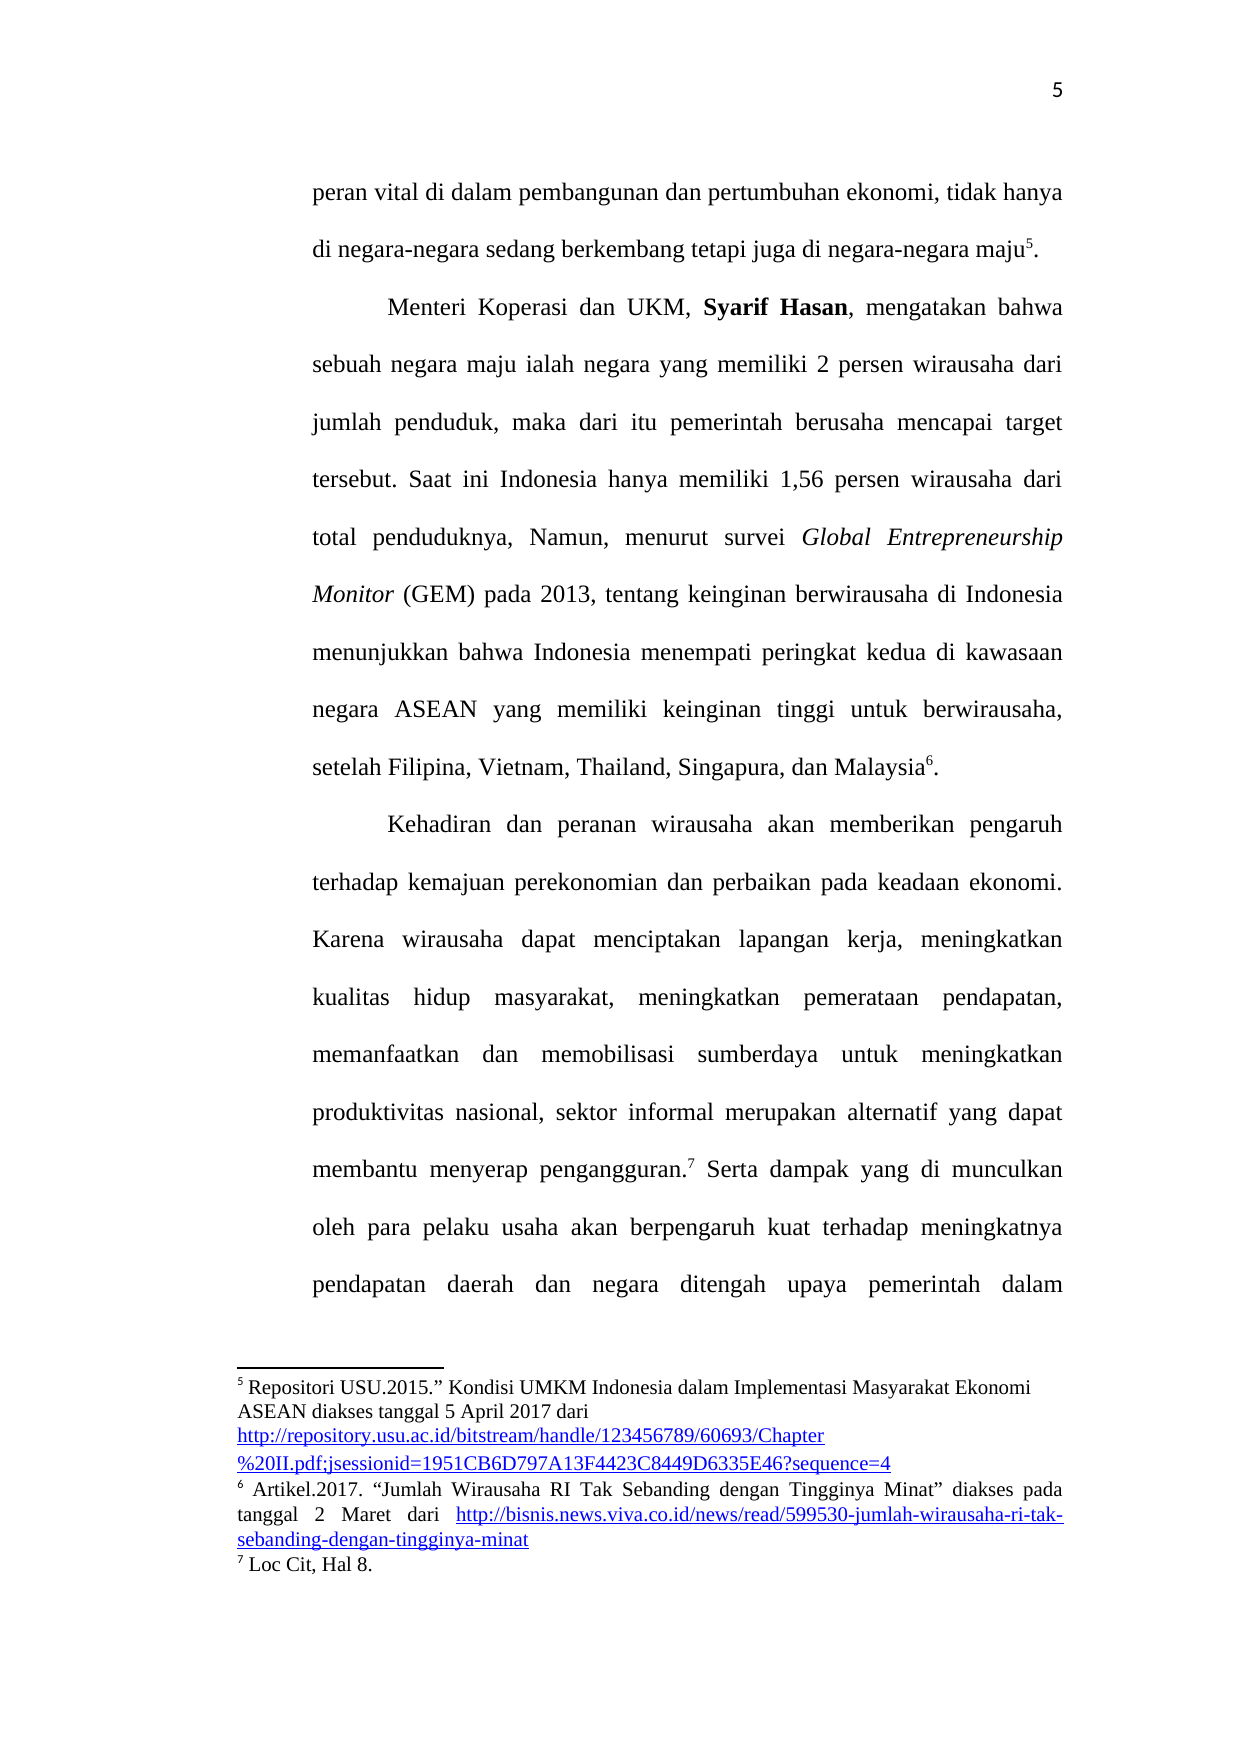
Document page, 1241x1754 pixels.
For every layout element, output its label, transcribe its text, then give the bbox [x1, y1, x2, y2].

list Menteri Koperasi dan UKM, Syarif Hasan, mengatakan bahwa sebuah negara maju ialah negara yang memiliki 2 persen wirausaha dari jumlah penduduk, maka dari itu pemerintah berusaha mencapai target tersebut. Saat ini Indonesia hanya memiliki 1,56 persen wirausaha dari total penduduknya, Namun, menurut survei Global Entrepreneurship Monitor (GEM) pada 2013, tentang keinginan berwirausaha di Indonesia menunjukkan bahwa Indonesia menempati peringkat kedua di kawasaan negara ASEAN yang memiliki keinginan tinggi untuk berwirausaha, setelah Filipina, Vietnam, Thailand, Singapura, dan Malaysia. [312, 292, 1063, 781]
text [312, 177, 1063, 263]
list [312, 809, 1063, 1298]
